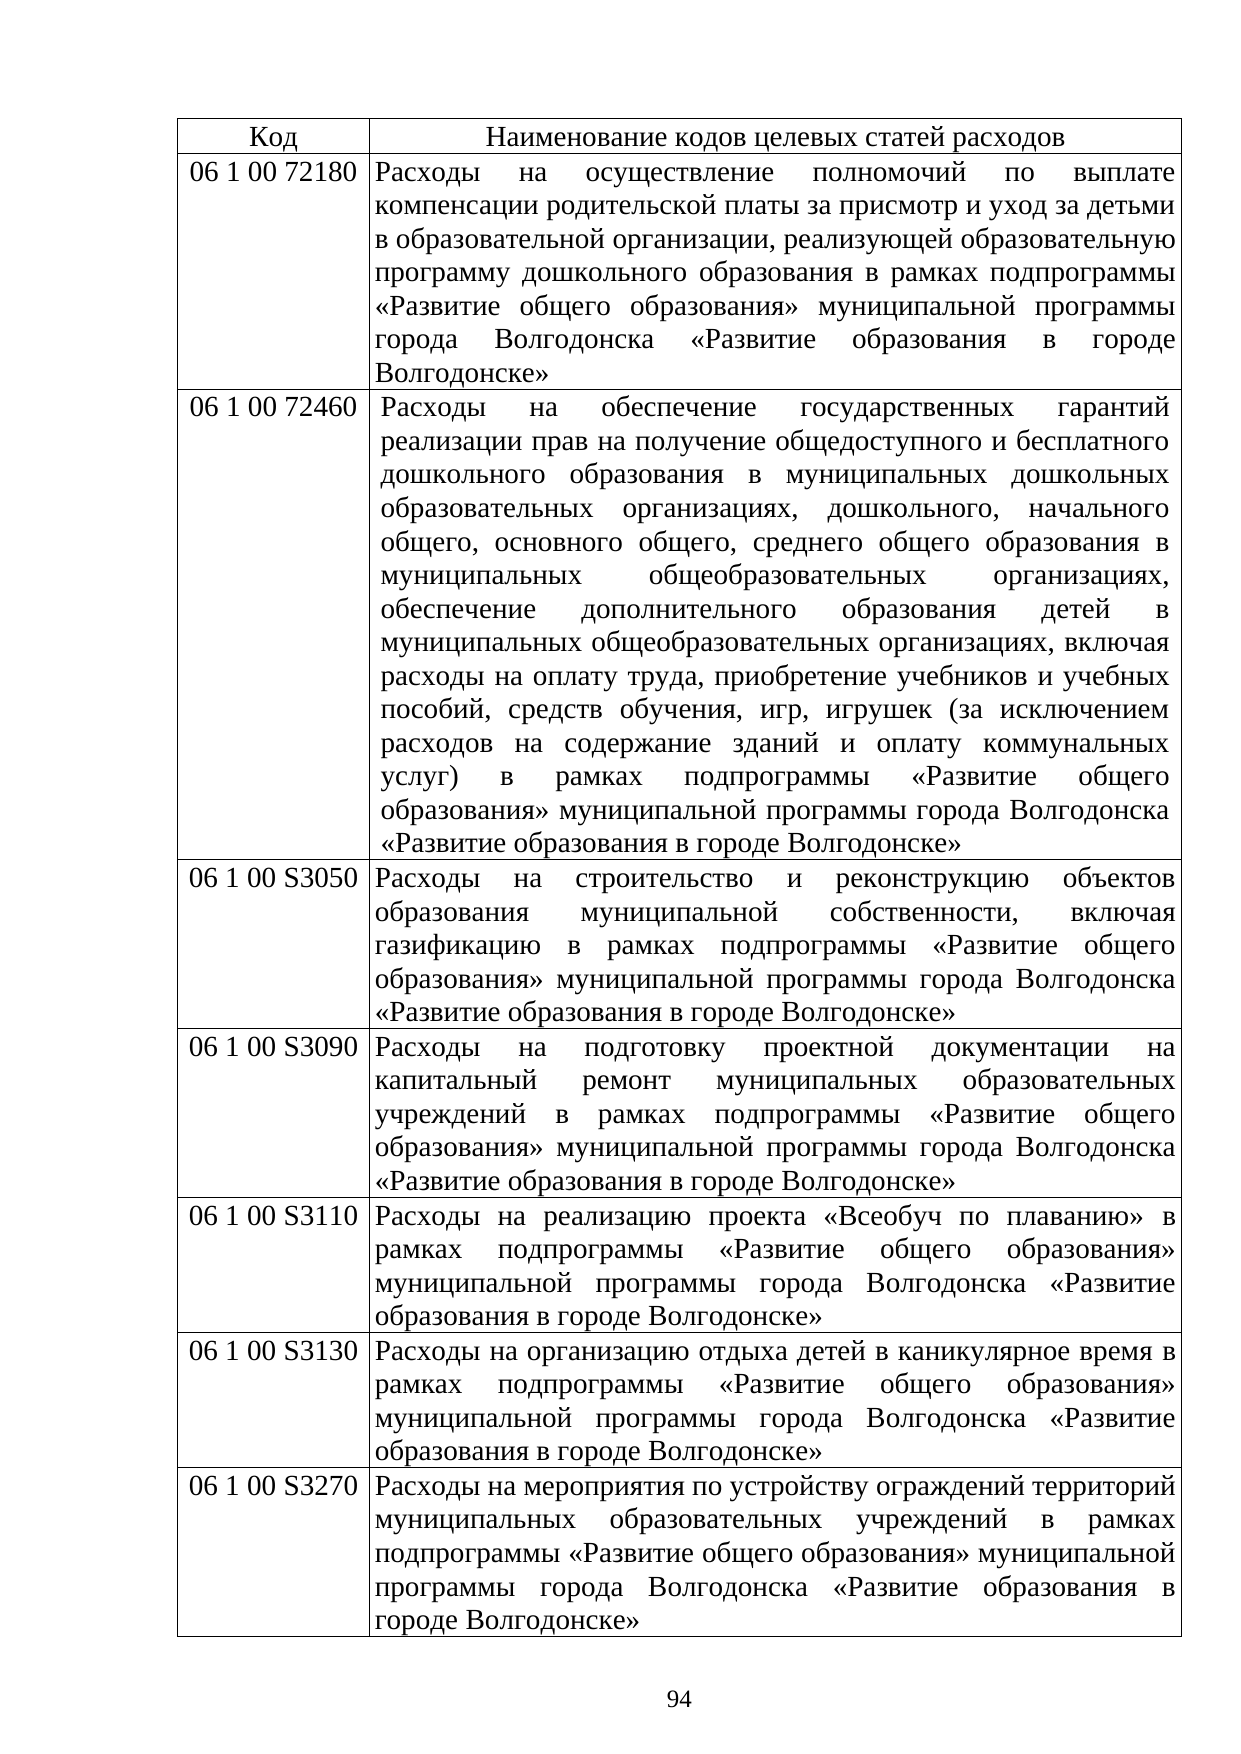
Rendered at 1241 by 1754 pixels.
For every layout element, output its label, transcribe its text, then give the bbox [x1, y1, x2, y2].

table_header Код [178, 119, 369, 153]
table_cell Расходы на осуществление полномочий по выплате компенсации родительской платы за присмотр и уход за детьми в образовательной организации, реализующей образовательную программу дошкольного образования в рамках подпрограммы «Развитие общего образования» муниципальной программы города Волгодонска «Развитие образования в городе Волгодонске» [370, 154, 1181, 388]
table_cell 06 1 00 S3090 [178, 1029, 369, 1197]
table_cell 06 1 00 S3110 [178, 1198, 369, 1332]
table_cell Расходы на строительство и реконструкцию объектов образования муниципальной собственности, включая газификацию в рамках подпрограммы «Развитие общего образования» муниципальной программы города Волгодонска «Развитие образования в городе Волгодонске» [370, 860, 1181, 1028]
table_cell 06 1 00 72180 [178, 154, 369, 388]
table_header Наименование кодов целевых статей расходов [370, 119, 1181, 153]
table_cell Расходы на обеспечение государственных гарантий реализации прав на получение общедоступного и бесплатного дошкольного образования в муниципальных дошкольных образовательных организациях, дошкольного, начального общего, основного общего, среднего общего образования в муниципальных общеобразовательных организациях, обеспечение дополнительного образования детей в муниципальных общеобразовательных организациях, включая расходы на оплату труда, приобретение учебников и учебных пособий, средств обучения, игр, игрушек (за исключением расходов на содержание зданий и оплату коммунальных услуг) в рамках подпрограммы «Развитие общего образования» муниципальной программы города Волгодонска «Развитие образования в городе Волгодонске» [370, 390, 1181, 859]
table_cell Расходы на мероприятия по устройству ограждений территорий муниципальных образовательных учреждений в рамках подпрограммы «Развитие общего образования» муниципальной программы города Волгодонска «Развитие образования в городе Волгодонске» [370, 1468, 1181, 1636]
table_cell 06 1 00 S3130 [178, 1333, 369, 1467]
table_cell 06 1 00 72460 [178, 390, 369, 859]
table_cell 06 1 00 S3270 [178, 1468, 369, 1636]
table_cell 06 1 00 S3050 [178, 860, 369, 1028]
table_cell Расходы на подготовку проектной документации на капитальный ремонт муниципальных образовательных учреждений в рамках подпрограммы «Развитие общего образования» муниципальной программы города Волгодонска «Развитие образования в городе Волгодонске» [370, 1029, 1181, 1197]
table_cell Расходы на организацию отдыха детей в каникулярное время в рамках подпрограммы «Развитие общего образования» муниципальной программы города Волгодонска «Развитие образования в городе Волгодонске» [370, 1333, 1181, 1467]
table_cell Расходы на реализацию проекта «Всеобуч по плаванию» в рамках подпрограммы «Развитие общего образования» муниципальной программы города Волгодонска «Развитие образования в городе Волгодонске» [370, 1198, 1181, 1332]
